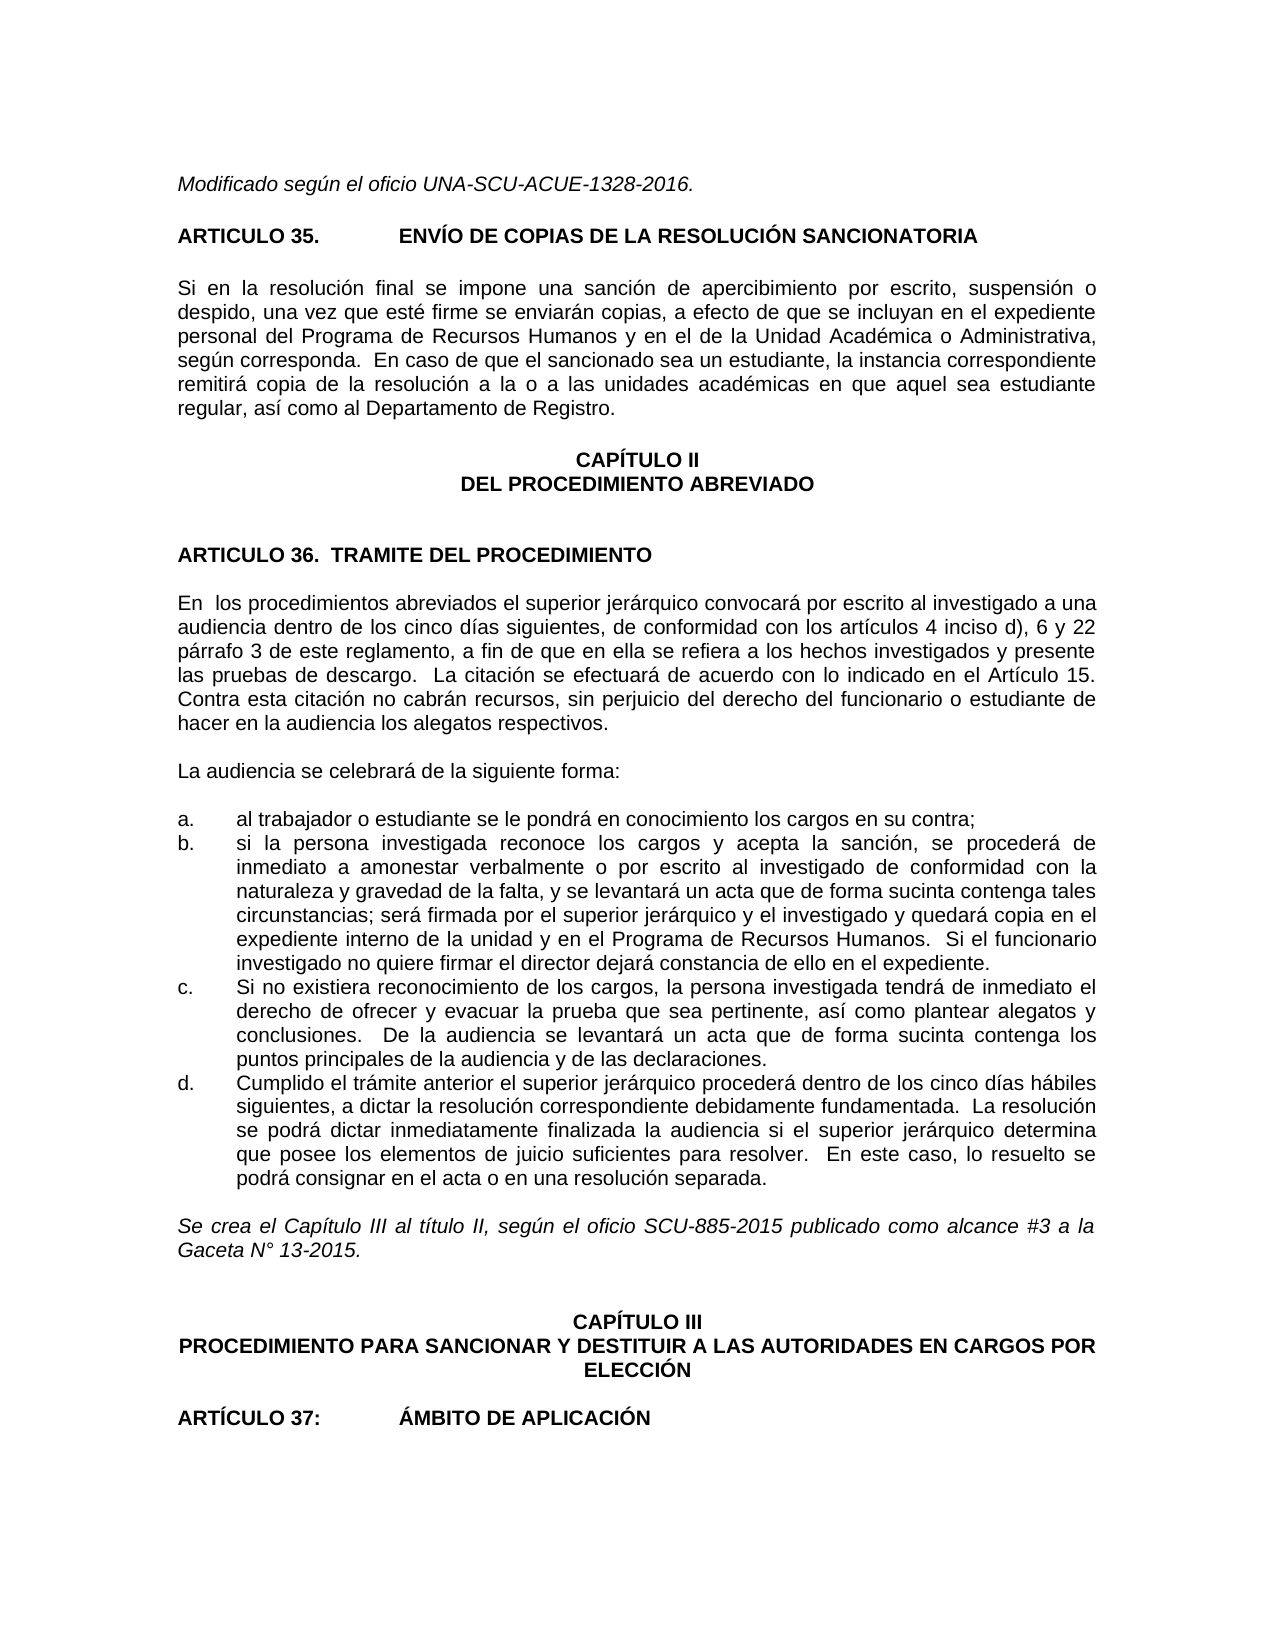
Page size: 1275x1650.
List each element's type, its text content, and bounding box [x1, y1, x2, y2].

text Se crea el Capítulo III al título II, según el oficio SCU-885-2015 publicado como alcance #3 a la Gaceta N° 13-2015. [177, 1214, 1098, 1262]
text La audiencia se celebrará de la siguiente forma: [177, 759, 1098, 783]
list Cumplido el trámite anterior el superior jerárquico procederá dentro de los cinco días hábiles siguientes, a dictar la resolución correspondiente debidamente fundamentada. La resolución se podrá dictar inmediatamente finalizada la audiencia si el superior jerárquico determina que posee los elementos de juicio suficientes para resolver. En este caso, lo resuelto se podrá consignar en el acta o en una resolución separada. [177, 1070, 1098, 1190]
text PROCEDIMIENTO PARA SANCIONAR Y DESTITUIR A LAS AUTORIDADES EN CARGOS POR ELECCIÓN [177, 1334, 1098, 1382]
text CAPÍTULO III [177, 1310, 1098, 1334]
list si la persona investigada reconoce los cargos y acepta la sanción, se procederá de inmediato a amonestar verbalmente o por escrito al investigado de conformidad con la naturaleza y gravedad de la falta, y se levantará un acta que de forma sucinta contenga tales circunstancias; será firmada por el superior jerárquico y el investigado y quedará copia en el expediente interno de la unidad y en el Programa de Recursos Humanos. Si el funcionario investigado no quiere firmar el director dejará constancia de ello en el expediente. [177, 831, 1098, 974]
text CAPÍTULO II [177, 447, 1098, 471]
text En los procedimientos abreviados el superior jerárquico convocará por escrito al investigado a una audiencia dentro de los cinco días siguientes, de conformidad con los artículos 4 inciso d), 6 y 22 párrafo 3 de este reglamento, a fin de que en ella se refiera a los hechos investigados y presente las pruebas de descargo. La citación se efectuará de acuerdo con lo indicado en el Artículo 15. Contra esta citación no cabrán recursos, sin perjuicio del derecho del funcionario o estudiante de hacer en la audiencia los alegatos respectivos. [177, 591, 1098, 735]
list Si no existiera reconocimiento de los cargos, la persona investigada tendrá de inmediato el derecho de ofrecer y evacuar la prueba que sea pertinente, así como plantear alegatos y conclusiones. De la audiencia se levantará un acta que de forma sucinta contenga los puntos principales de la audiencia y de las declaraciones. [177, 974, 1098, 1070]
text ARTICULO 35. ENVÍO DE COPIAS DE [177, 224, 1098, 248]
text DEL PROCEDIMIENTO ABREVIADO [177, 471, 1098, 495]
text Si en la resolución final se impone una sanción de apercibimiento por escrito, suspensión o despido, una vez que esté firme se enviarán copias, a efecto de que se incluyan en el expediente personal del Programa de Recursos Humanos y en el de o Administrativa, según corresponda. En caso de que el sancionado sea un estudiante, la instancia correspondiente remitirá copia de la resolución a la o a las unidades académicas en que aquel sea estudiante regular, así como al Departamento de Registro. [177, 276, 1098, 420]
text ARTICULO 36. TRAMITE DEL PROCEDIMIENTO [177, 543, 1098, 567]
list al trabajador o estudiante se le pondrá en conocimiento los cargos en su contra; [177, 807, 1098, 831]
text ARTÍCULO 37: ÁMBITO DE APLICACIÓN [177, 1406, 1098, 1430]
text Modificado según el oficio UNA-SCU-ACUE-1328-2016. [177, 172, 1098, 196]
